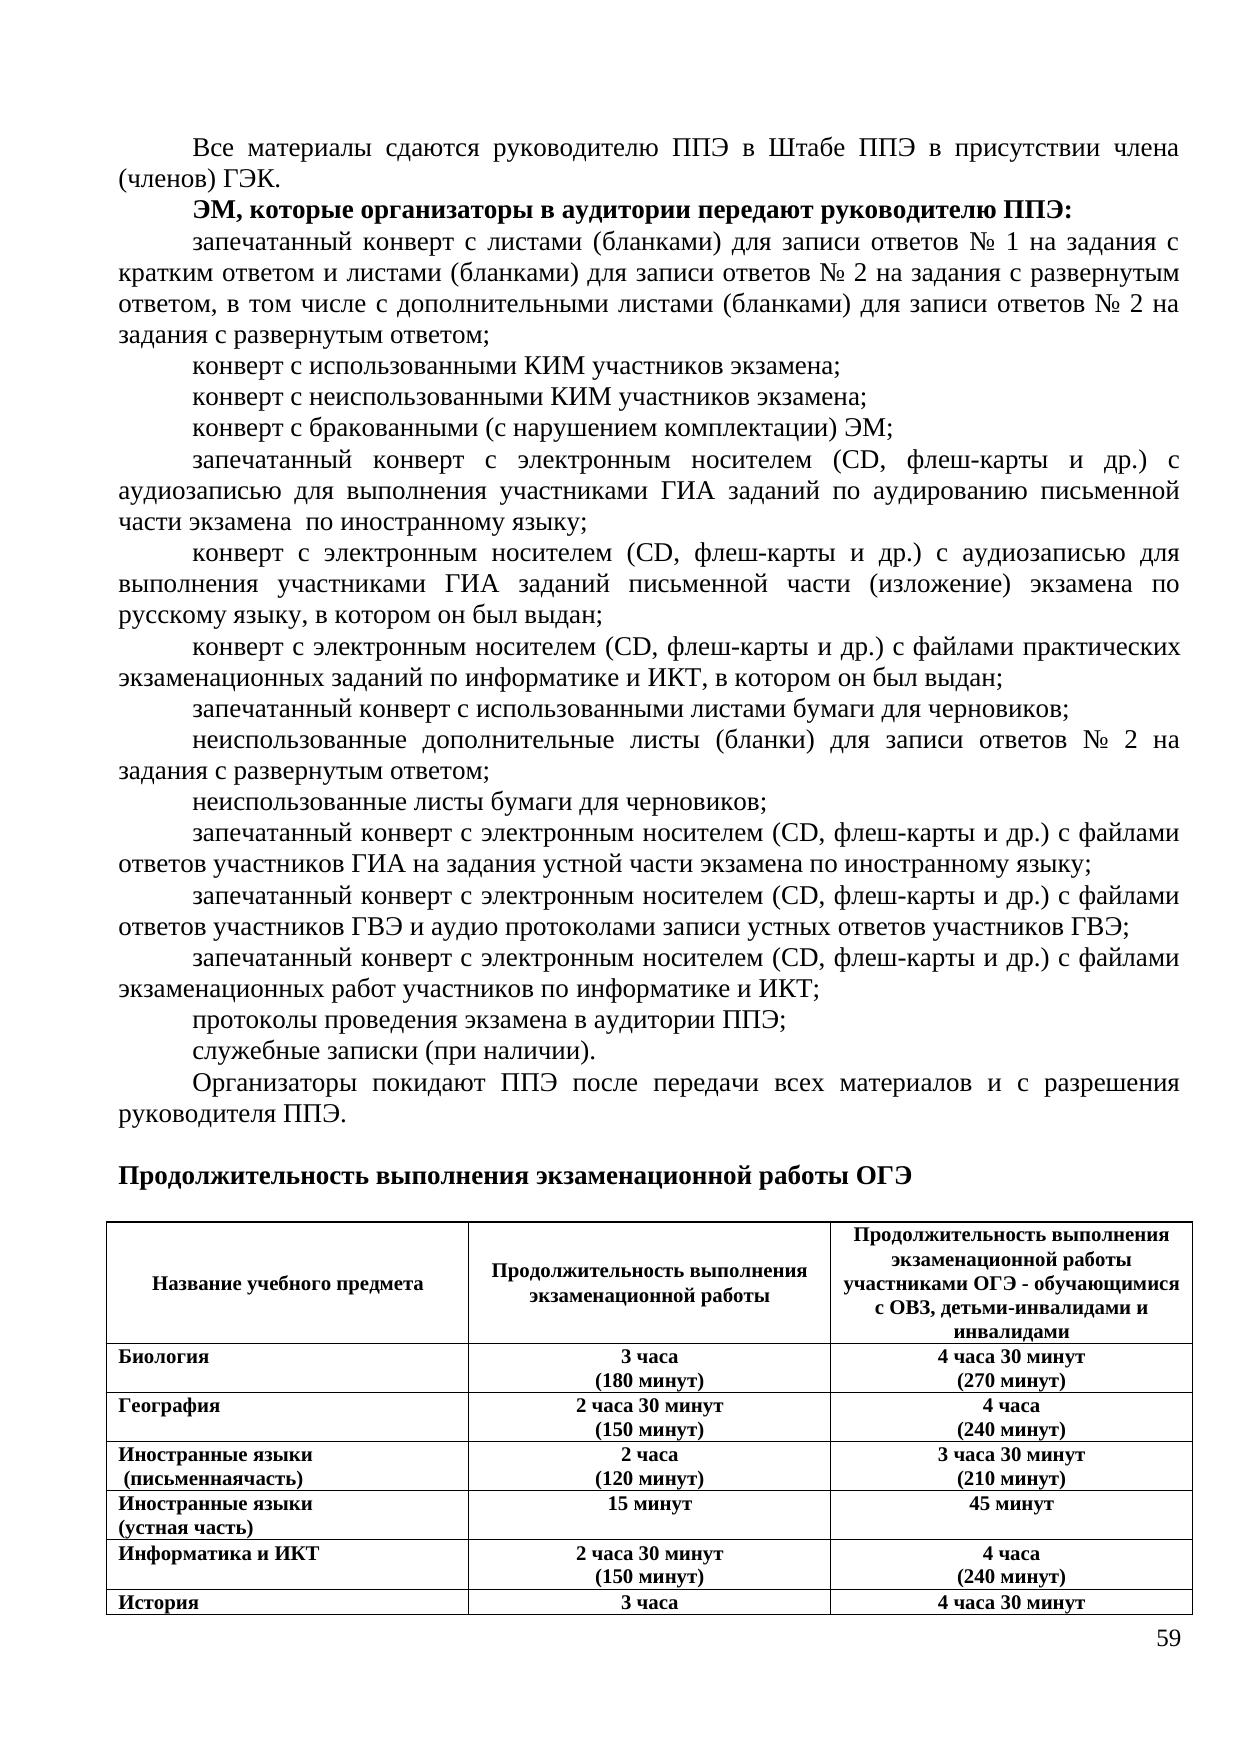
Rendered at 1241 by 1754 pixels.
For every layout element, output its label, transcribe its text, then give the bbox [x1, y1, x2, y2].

table_cell Биология [107, 1344, 468, 1392]
table_cell 2 часа 30 минут (150 минут) [469, 1393, 830, 1441]
list запечатанный конверт с электронным носителем (CD, флеш-карты и др.) с аудиозаписью для выполнения участниками ГИА заданий по аудированию письменной части экзамена по иностранному языку; [118, 443, 1181, 536]
table_cell 4 часа 30 минут (270 минут) [831, 1344, 1192, 1392]
text Продолжительность выполнения экзаменационной работы ОГЭ [118, 1159, 1181, 1190]
table_cell Информатика и ИКТ [107, 1540, 468, 1588]
list неиспользованные дополнительные листы (бланки) для записи ответов № 2 на задания с развернутым ответом; [118, 723, 1181, 785]
list конверт с бракованными (с нарушением комплектации) ЭМ; [118, 412, 1181, 443]
list запечатанный конверт с электронным носителем (CD, флеш-карты и др.) с файлами ответов участников ГВЭ и аудио протоколами записи устных ответов участников ГВЭ; [118, 879, 1181, 941]
table_cell 3 часа 30 минут (210 минут) [831, 1442, 1192, 1490]
table_header Продолжительность выполнения экзаменационной работы участниками ОГЭ - обучающимися с ОВЗ, детьми-инвалидами и инвалидами [831, 1223, 1192, 1343]
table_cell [831, 1590, 1192, 1614]
table_cell 4 часа (240 минут) [831, 1393, 1192, 1441]
table_cell Иностранные языки (устная часть) [107, 1491, 468, 1539]
table_header Название учебного предмета [107, 1223, 468, 1343]
table_cell 2 часа (120 минут) [469, 1442, 830, 1490]
list протоколы проведения экзамена в аудитории ППЭ; [118, 1003, 1181, 1034]
table_cell 45 минут [831, 1491, 1192, 1539]
table_cell 4 часа (240 минут) [831, 1540, 1192, 1588]
list запечатанный конверт с листами (бланками) для записи ответов № 1 на задания с кратким ответом и листами (бланками) для записи ответов № 2 на задания с развернутым ответом, в том числе с дополнительными листами (бланками) для записи ответов № 2 на задания с развернутым ответом; [118, 225, 1181, 349]
text Организаторы покидают ППЭ после передачи всех материалов и с разрешения руководителя ППЭ. [118, 1066, 1181, 1128]
list запечатанный конверт с использованными листами бумаги для черновиков; [118, 692, 1181, 723]
list конверт с электронным носителем (CD, флеш-карты и др.) с аудиозаписью для выполнения участниками ГИА заданий письменной части (изложение) экзамена по русскому языку, в котором он был выдан; [118, 536, 1181, 629]
list неиспользованные листы бумаги для черновиков; [118, 785, 1181, 816]
list служебные записки (при наличии). [118, 1034, 1181, 1066]
table_cell География [107, 1393, 468, 1441]
table_cell 3 часа (180 минут) [469, 1590, 830, 1614]
table_cell 15 минут [469, 1491, 830, 1539]
table_cell Иностранные языки (письменнаячасть) [107, 1442, 468, 1490]
list конверт с использованными КИМ участников экзамена; [118, 349, 1181, 380]
table_cell 3 часа (180 минут) [469, 1344, 830, 1392]
list конверт с электронным носителем (CD, флеш-карты и др.) с файлами практических экзаменационных заданий по информатике и ИКТ, в котором он был выдан; [118, 629, 1181, 692]
text ЭМ, которые организаторы в аудитории передают руководителю ППЭ: [118, 193, 1181, 225]
list запечатанный конверт с электронным носителем (CD, флеш-карты и др.) с файлами ответов участников ГИА на задания устной части экзамена по иностранному языку; [118, 816, 1181, 879]
list запечатанный конверт с электронным носителем (CD, флеш-карты и др.) с файлами экзаменационных работ участников по информатике и ИКТ; [118, 941, 1181, 1003]
table_cell 2 часа 30 минут (150 минут) [469, 1540, 830, 1588]
table_header Продолжительность выполнения экзаменационной работы [469, 1223, 830, 1343]
text Все материалы сдаются руководителю ППЭ в Штабе ППЭ в присутствии члена (членов) ГЭК. [118, 131, 1181, 193]
list конверт с неиспользованными КИМ участников экзамена; [118, 380, 1181, 412]
table_cell История [107, 1590, 468, 1614]
